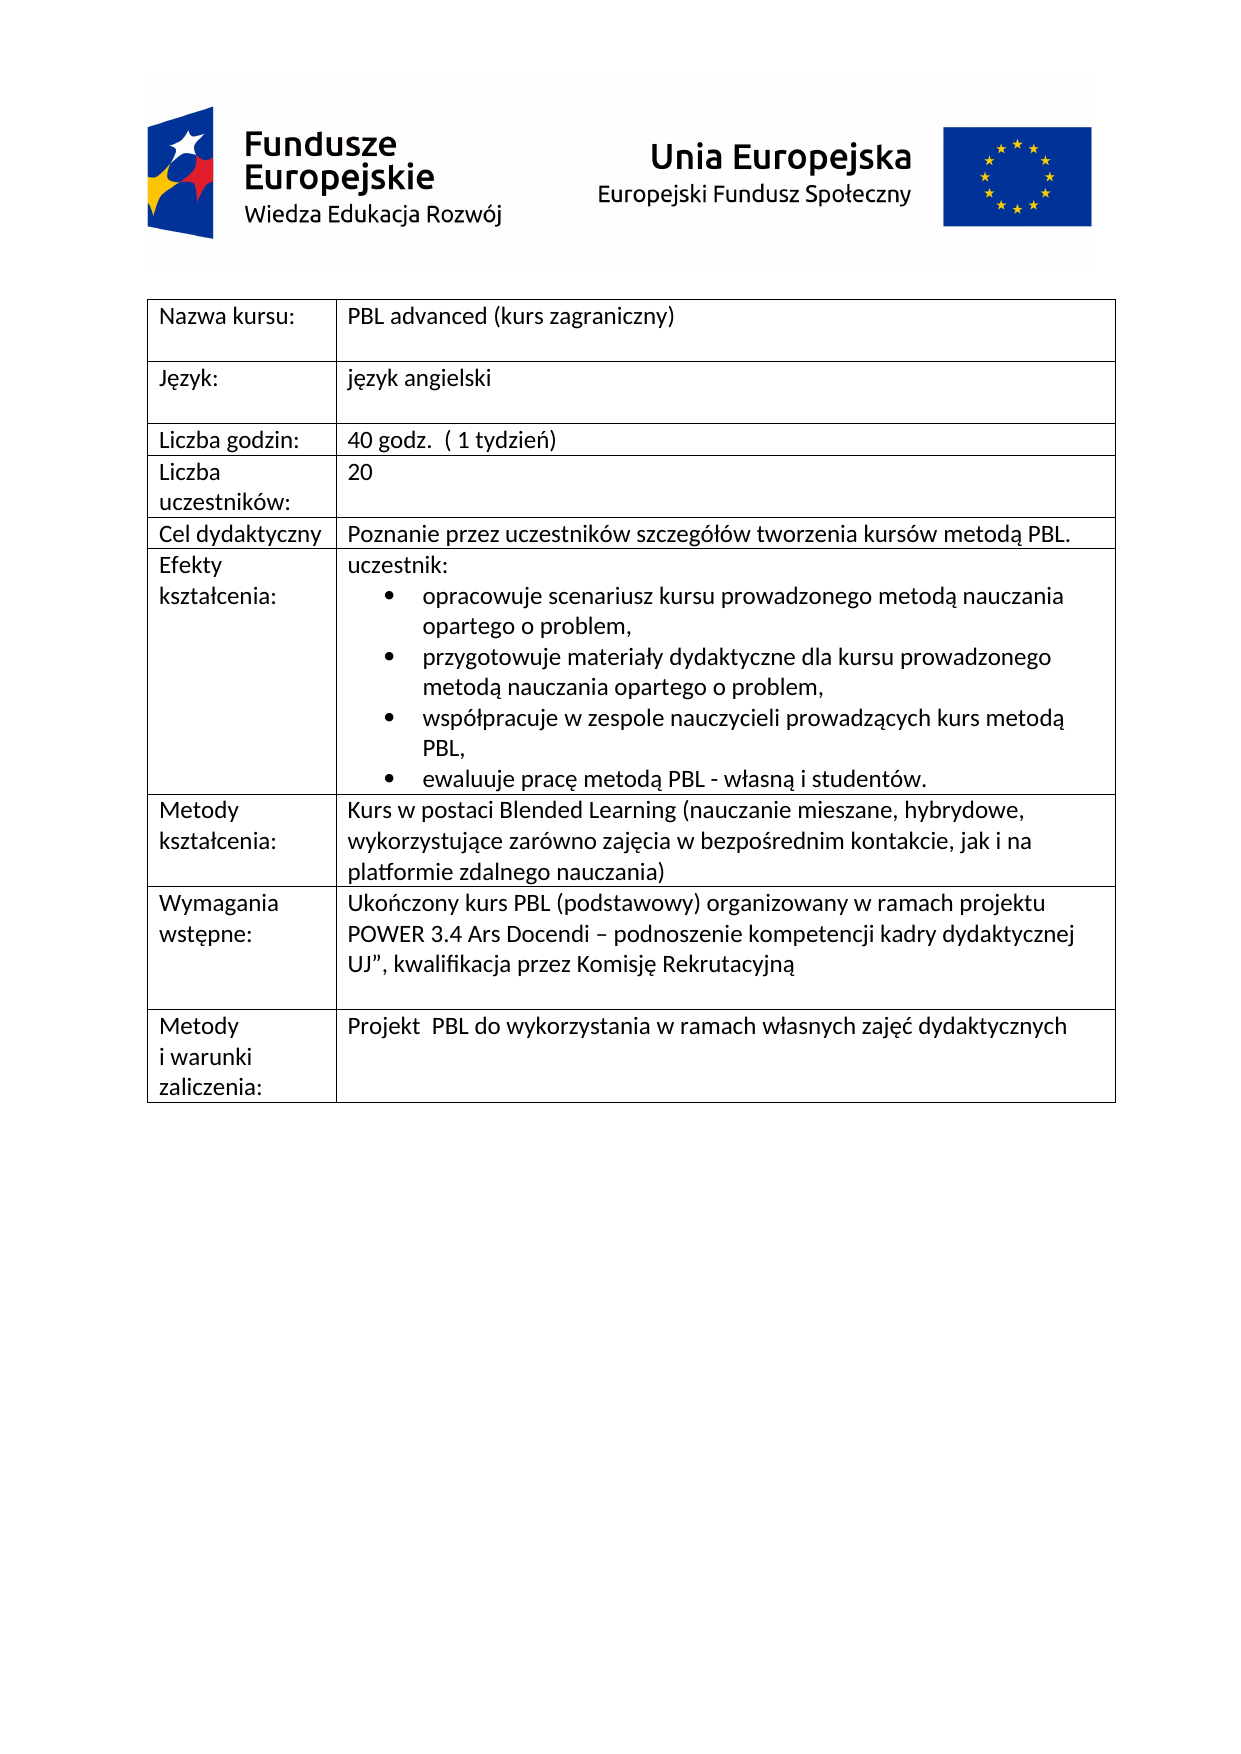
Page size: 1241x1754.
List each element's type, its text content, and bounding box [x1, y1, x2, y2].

table_cell Metody i warunki zaliczenia: [148, 1010, 336, 1102]
table_cell Ukończony kurs PBL (podstawowy) organizowany w ramach projektu POWER 3.4 Ars Docendi – podnoszenie kompetencji kadry dydaktycznej UJ”, kwalifikacja przez Komisję Rekrutacyjną [337, 887, 1115, 1009]
table_cell Wymagania wstępne: [148, 887, 336, 1009]
table_cell Liczba uczestników: [148, 456, 336, 517]
table_cell 40 godz. ( 1 tydzień) [337, 424, 1115, 455]
table_header Nazwa kursu: [148, 300, 336, 361]
table_cell Cel dydaktyczny [148, 518, 336, 548]
table_cell Projekt PBL do wykorzystania w ramach własnych zajęć dydaktycznych [337, 1010, 1115, 1102]
table_cell język angielski [337, 362, 1115, 423]
table_cell Kurs w postaci Blended Learning (nauczanie mieszane, hybrydowe, wykorzystujące zarówno zajęcia w bezpośrednim kontakcie, jak i na platformie zdalnego nauczania) [337, 795, 1115, 886]
table_cell Poznanie przez uczestników szczegółów tworzenia kursów metodą PBL. [337, 518, 1115, 548]
table_cell Efekty kształcenia: [148, 549, 336, 793]
table_cell uczestnik: opracowuje scenariusz kursu prowadzonego metodą nauczania opartego o problem, przygotowuje materiały dydaktyczne dla kursu prowadzonego metodą nauczania opartego o problem, współpracuje w zespole nauczycieli prowadzących kurs metodą PBL, ewaluuje pracę metodą PBL - własną i studentów. [337, 549, 1115, 793]
table_cell Liczba godzin: [148, 424, 336, 455]
picture [147, 73, 1093, 271]
table_cell Język: [148, 362, 336, 423]
table_cell 20 [337, 456, 1115, 517]
table_header PBL advanced (kurs zagraniczny) [337, 300, 1115, 361]
table_cell Metody kształcenia: [148, 795, 336, 886]
